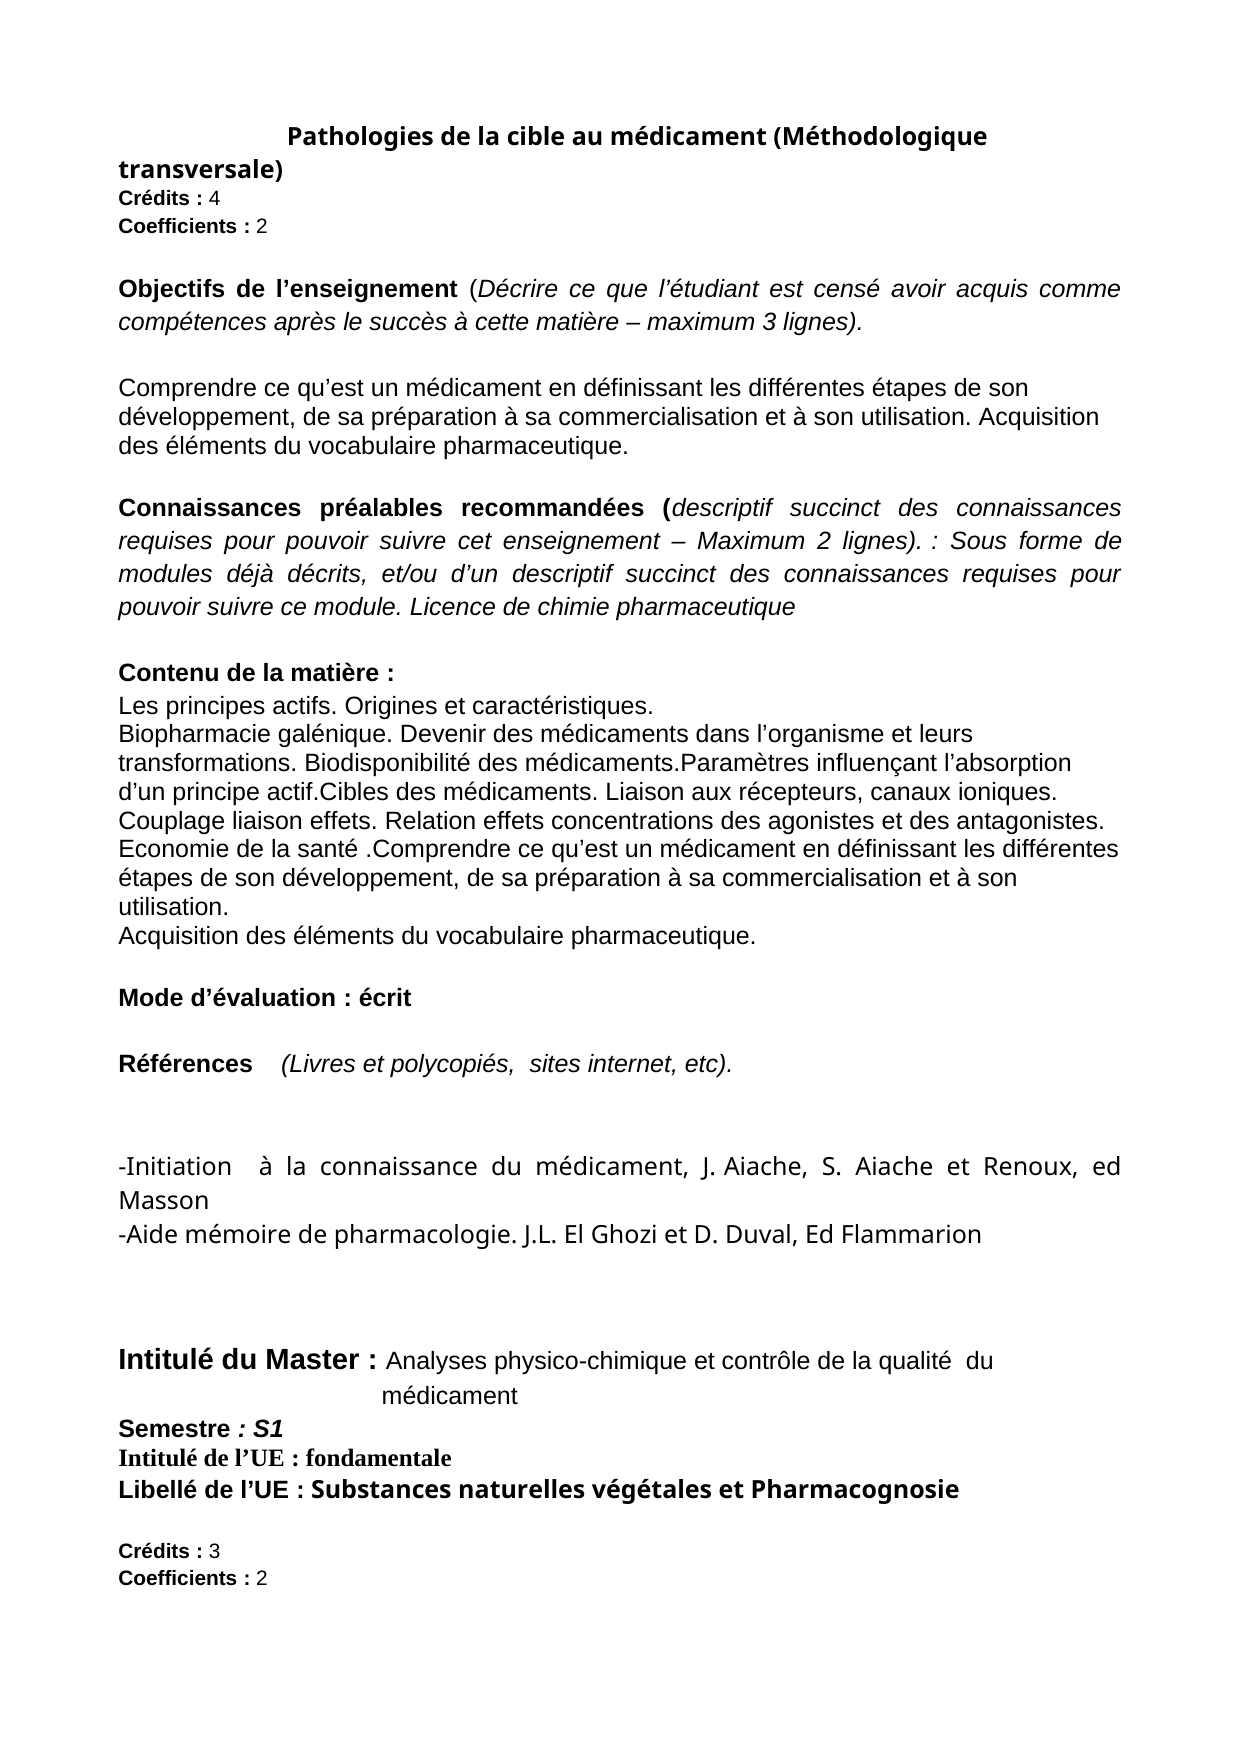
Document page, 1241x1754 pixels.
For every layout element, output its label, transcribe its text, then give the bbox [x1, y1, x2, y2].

text Intitulé du Master : Analyses physico-chimique et contrôle de la qualité du [118, 1342, 1093, 1376]
text Crédits : 3 [118, 1538, 1093, 1562]
text Intitulé de l’UE : fondamentale [118, 1443, 1122, 1471]
text Comprendre ce qu’est un médicament en définissant les différentes étapes de son développement, de sa préparation à sa commercialisation et à son utilisation. Acquisition des éléments du vocabulaire pharmaceutique. [118, 373, 1122, 459]
text Biopharmacie galénique. Devenir des médicaments dans l’organisme et leurs transformations. Biodisponibilité des médicaments.Paramètres influençant l’absorption d’un principe actif.Cibles des médicaments. Liaison aux récepteurs, canaux ioniques. Couplage liaison effets. Relation effets concentrations des agonistes et des antagonistes. [118, 719, 1122, 834]
text -Initiation à la connaissance du médicament, J. Aiache, S. Aiache et Renoux, ed Masson [118, 1149, 1122, 1217]
text Mode d’évaluation : écrit [118, 982, 1122, 1011]
text Semestre : S1 [118, 1414, 1122, 1443]
text Coefficients : 2 [118, 1566, 1093, 1590]
text médicament [118, 1381, 1093, 1410]
text Crédits : 4 [118, 186, 1093, 210]
text Pathologies de la cible au médicament (Méthodologique transversale) [118, 118, 1122, 186]
text Libellé de l’UE : Substances naturelles végétales et Pharmacognosie [118, 1471, 1122, 1506]
text Objectifs de l’enseignement (Décrire ce que l’étudiant est censé avoir acquis comme compétences après le succès à cette matière – maximum 3 lignes). [118, 274, 1122, 336]
text -Aide mémoire de pharmacologie. J.L. El Ghozi et D. Duval, Ed Flammarion [118, 1217, 1122, 1251]
text Acquisition des éléments du vocabulaire pharmaceutique. [118, 921, 1122, 949]
text Références (Livres et polycopiés, sites internet, etc). [118, 1048, 1122, 1077]
text Les principes actifs. Origines et caractéristiques. [118, 691, 1122, 719]
text Economie de la santé .Comprendre ce qu’est un médicament en définissant les différentes étapes de son développement, de sa préparation à sa commercialisation et à son utilisation. [118, 834, 1122, 921]
text Coefficients : 2 [118, 214, 1093, 238]
text Contenu de la matière : [118, 658, 1122, 686]
text Connaissances préalables recommandées (descriptif succinct des connaissances requises pour pouvoir suivre cet enseignement – Maximum 2 lignes). : Sous forme de modules déjà décrits, et/ou d’un descriptif succinct des connaissances requises pour pouvoir suivre ce module. Licence de chimie pharmaceutique [118, 493, 1122, 620]
